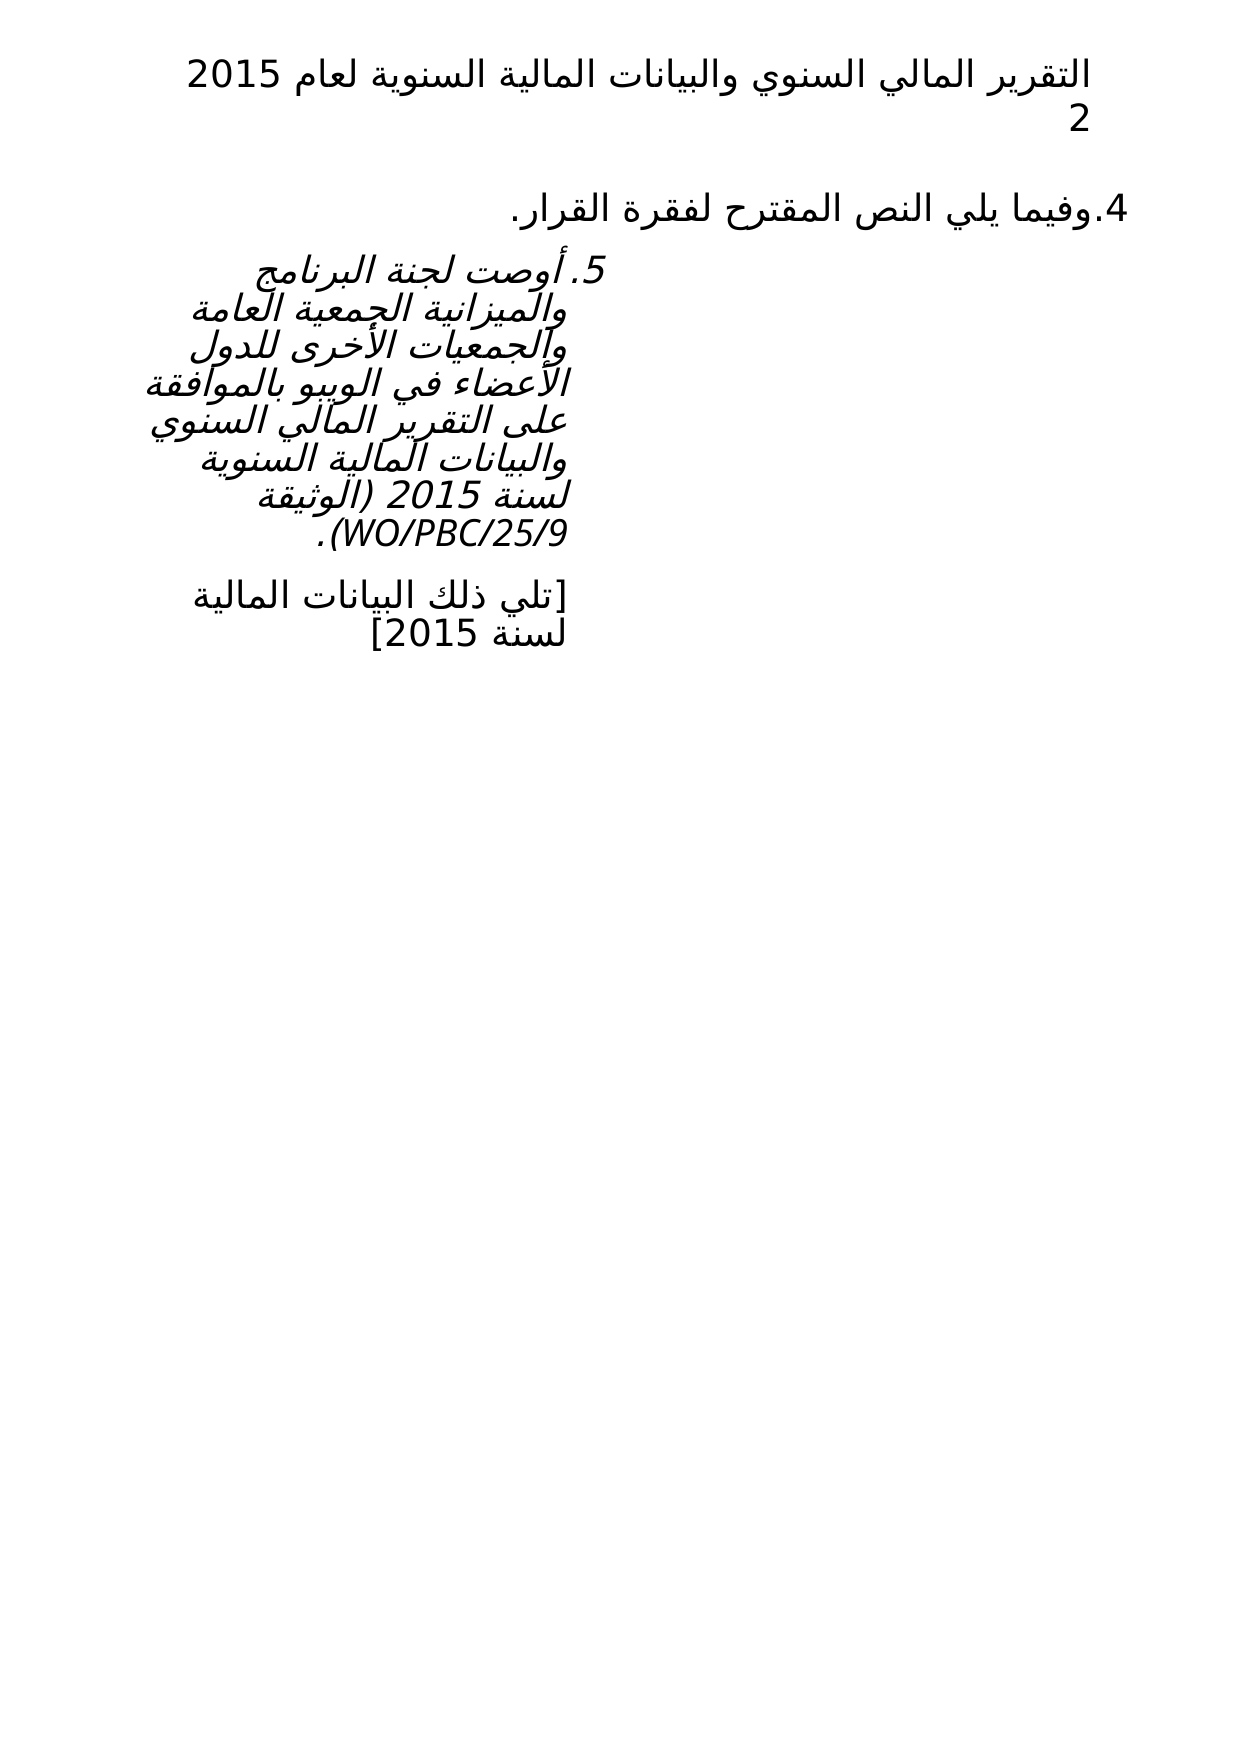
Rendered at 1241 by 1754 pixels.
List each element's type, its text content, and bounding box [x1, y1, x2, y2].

list وفيما يلي النص المقترح لفقرة القرار. [118, 191, 1093, 229]
text [تلي ذلك البيانات المالية لسنة 2015] [118, 579, 568, 654]
list أوصت لجنة البرنامج والميزانية الجمعية العامة والجمعيات الأخرى للدول الأعضاء في الويبو بالموافقة على التقرير المالي السنوي والبيانات المالية السنوية لسنة 2015 (الوثيقة WO/PBC/25/9). [118, 254, 568, 554]
